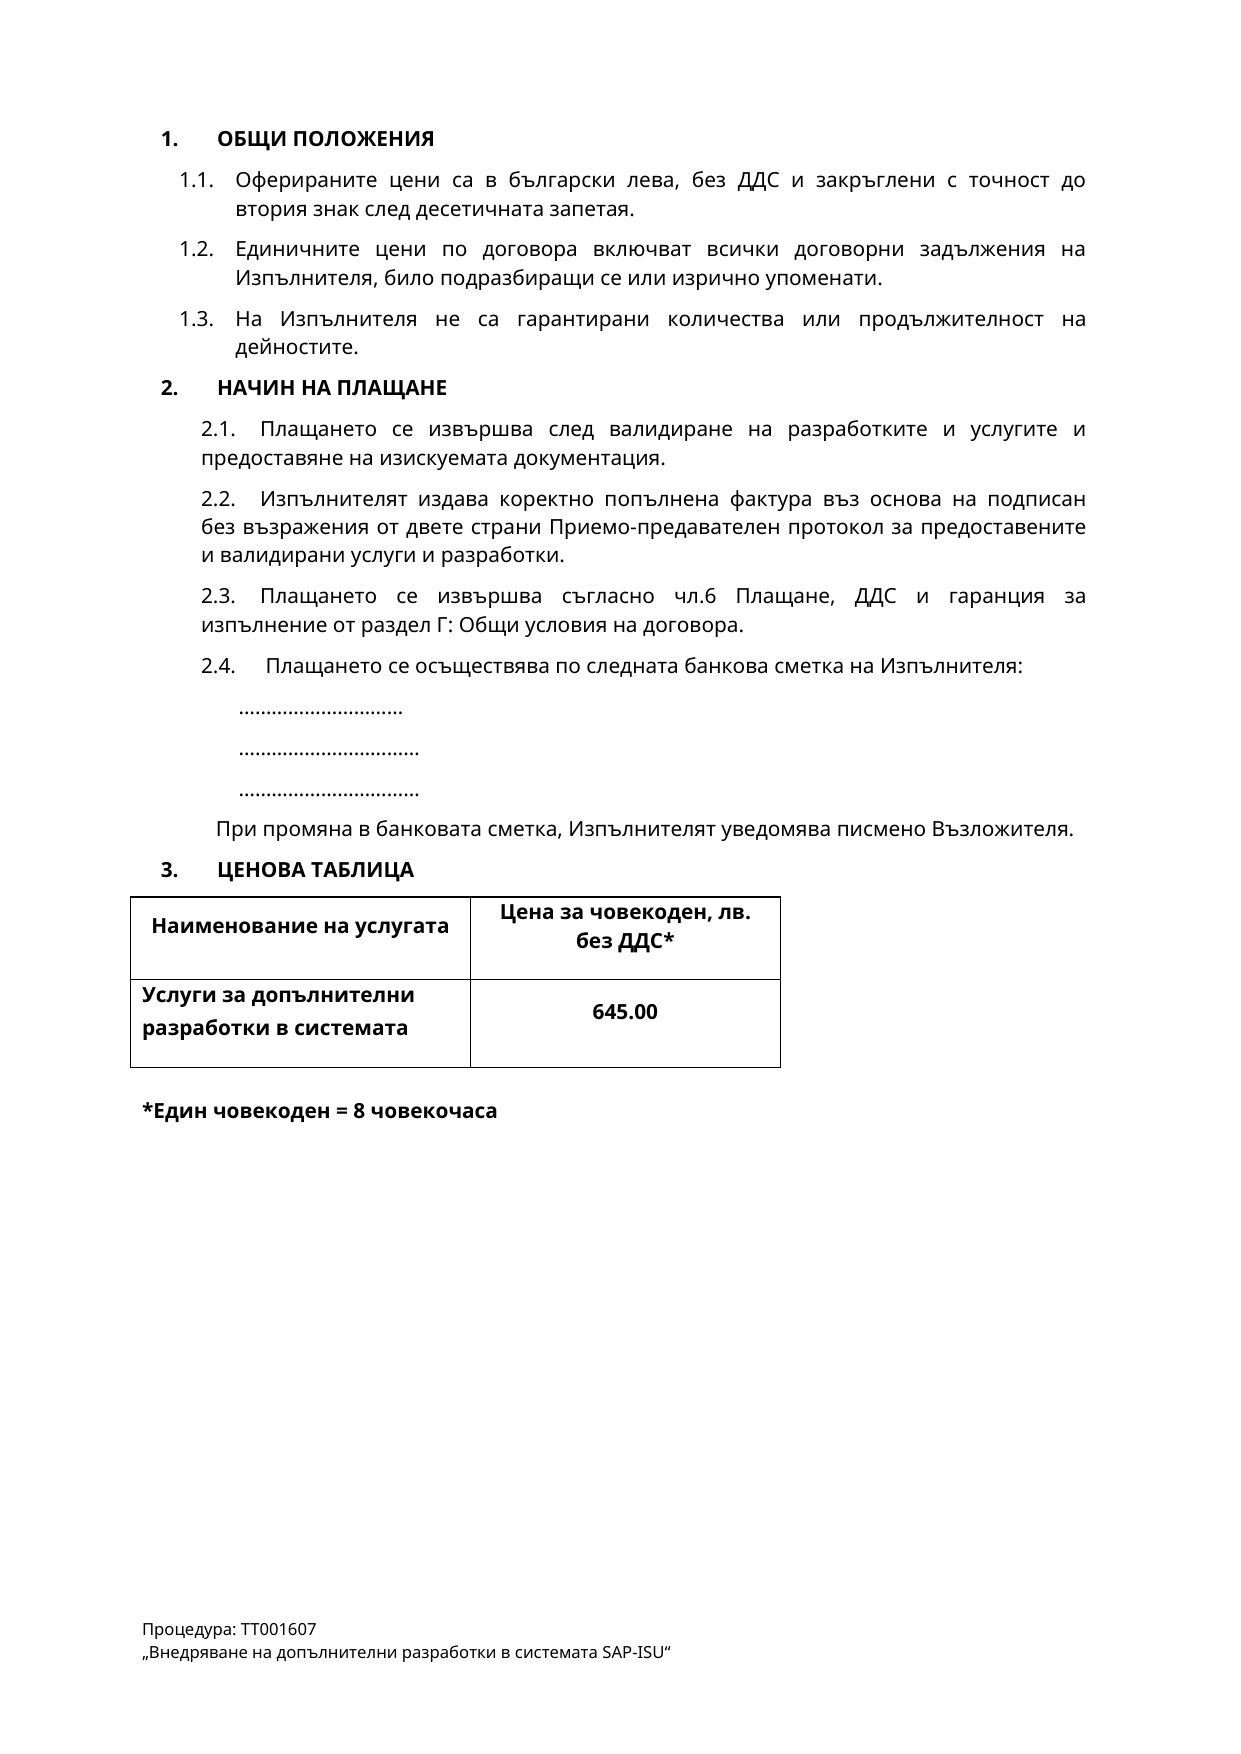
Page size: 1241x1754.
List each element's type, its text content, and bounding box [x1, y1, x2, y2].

text …………………………… [238, 774, 1087, 802]
text При промяна в банковата сметка, Изпълнителят уведомява писмено Възложителя. [142, 814, 1087, 843]
table_header Цена за човекоден, лв. без ДДС* [471, 898, 780, 979]
list Оферираните цени са в български лева, без ДДС и закръглени с точност до втория знак след десетичната запетая. [179, 165, 1087, 222]
list НАЧИН НА ПЛАЩАНЕ [161, 373, 1087, 402]
list ОБЩИ ПОЛОЖЕНИЯ [161, 124, 1087, 153]
list На Изпълнителя не са гарантирани количества или продължителност на дейностите. [179, 304, 1087, 361]
list Плащането се извършва съгласно чл.6 Плащане, ДДС и гаранция за изпълнение от раздел Г: Общи условия на договора. [201, 581, 1087, 638]
list Плащането се осъществява по следната банкова сметка на Изпълнителя: [201, 651, 1087, 679]
table_header Наименование на услугата [131, 898, 470, 979]
list Плащането се извършва след валидиране на разработките и услугите и предоставяне на изискуемата документация. [201, 414, 1087, 471]
table_cell 645.00 [471, 980, 780, 1067]
text …………………………… [238, 733, 1087, 761]
list Изпълнителят издава коректно попълнена фактура въз основа на подписан без възражения от двете страни Приемо-предавателен протокол за предоставените и валидирани услуги и разработки. [201, 484, 1087, 569]
text ………………………… [238, 692, 1087, 720]
text *Един човекоден = 8 човекочаса [142, 1096, 1087, 1124]
table_cell Услуги за допълнителни разработки в системата [131, 980, 470, 1067]
list ЦЕНОВА ТАБЛИЦА [161, 856, 1087, 884]
list Единичните цени по договора включват всички договорни задължения на Изпълнителя, било подразбиращи се или изрично упоменати. [179, 234, 1087, 291]
